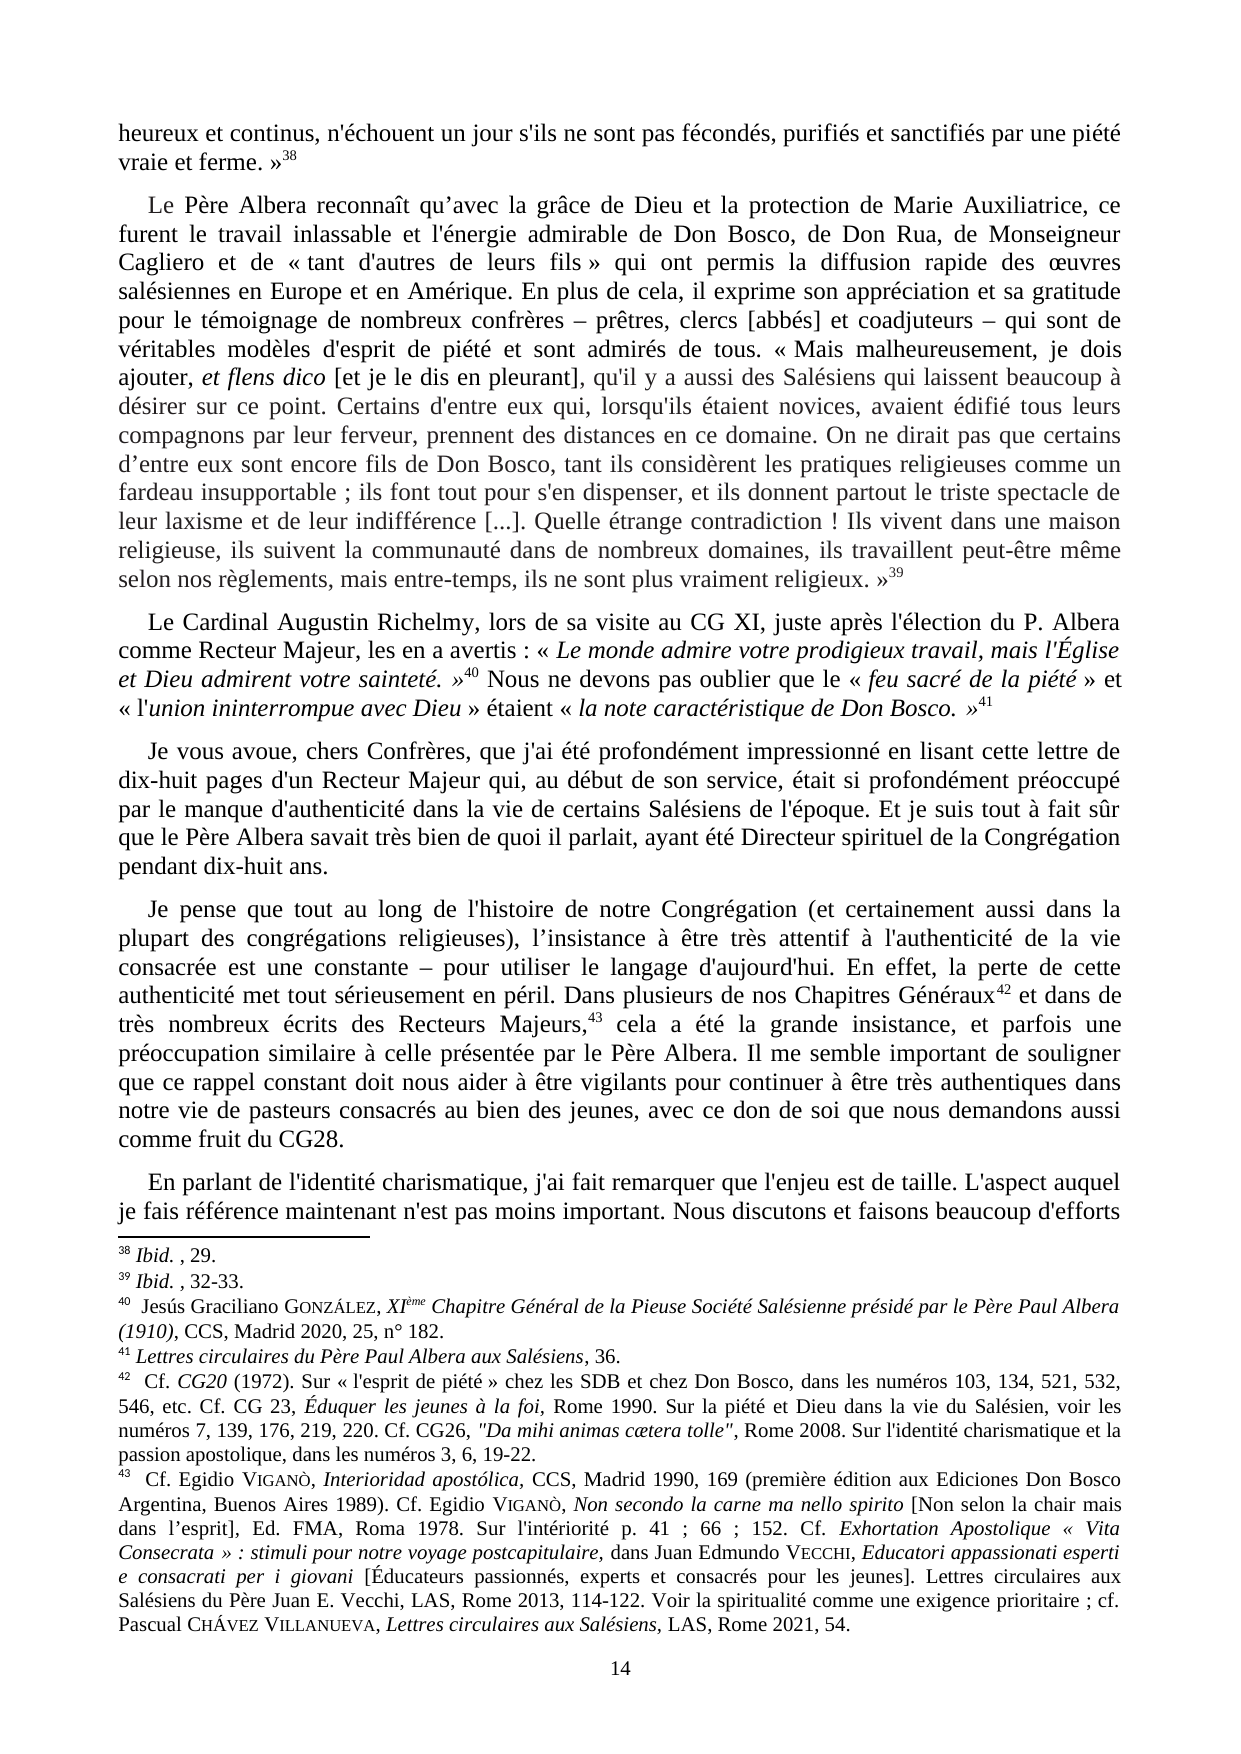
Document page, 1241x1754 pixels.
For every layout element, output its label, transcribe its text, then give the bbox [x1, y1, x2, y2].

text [118, 118, 1122, 176]
text Je pense que tout au long de l'histoire de notre Congrégation (et certainement aussi dans la plupart des congrégations religieuses), l’insistance à être très attentif à l'authenticité de la vie consacrée est une constante – pour utiliser le langage d'aujourd'hui. En effet, la perte de cette authenticité met tout sérieusement en péril. Dans plusieurs de nos Chapitres Généraux et dans de très nombreux écrits des Recteurs Majeurs, cela a été la grande insistance, et parfois une préoccupation similaire à celle présentée par le Père Albera. Il me semble important de souligner que ce rappel constant doit nous aider à être vigilants pour continuer à être très authentiques dans notre vie de pasteurs consacrés au bien des jeunes, avec ce don de soi que nous demandons aussi comme fruit du CG28. [118, 894, 1122, 1153]
text Le Cardinal Augustin Richelmy, lors de sa visite au CG XI, juste après l'élection du P. Albera comme Recteur Majeur, les en a avertis : « Le monde admire votre prodigieux travail, mais l'Église et Dieu admirent votre sainteté. » Nous ne devons pas oublier que le « feu sacré de la piété » et « l'union ininterrompue avec Dieu » étaient « la note caractéristique de Don Bosco. » [118, 607, 1122, 722]
text Le Père Albera reconnaît qu’avec la grâce de Dieu et la protection de Marie Auxiliatrice, ce furent le travail inlassable et l'énergie admirable de Don Bosco, de Don Rua, de Monseigneur Cagliero et de « tant d'autres de leurs fils » qui ont permis la diffusion rapide des œuvres salésiennes en Europe et en Amérique. En plus de cela, il exprime son appréciation et sa gratitude pour le témoignage de nombreux confrères – prêtres, clercs [abbés] et coadjuteurs – qui sont de véritables modèles d'esprit de piété et sont admirés de tous. « Mais malheureusement, je dois ajouter, et flens dico [et je le dis en pleurant], qu'il y a aussi des Salésiens qui laissent beaucoup à désirer sur ce point. Certains d'entre eux qui, lorsqu'ils étaient novices, avaient édifié tous leurs compagnons par leur ferveur, prennent des distances en ce domaine. On ne dirait pas que certains d’entre eux sont encore fils de Don Bosco, tant ils considèrent les pratiques religieuses comme un fardeau insupportable ; ils font tout pour s'en dispenser, et ils donnent partout le triste spectacle de leur laxisme et de leur indifférence [...]. Quelle étrange contradiction ! Ils vivent dans une maison religieuse, ils suivent la communauté dans de nombreux domaines, ils travaillent peut-être même selon nos règlements, mais entre-temps, ils ne sont plus vraiment religieux. » [118, 190, 1122, 592]
text Je vous avoue, chers Confrères, que j'ai été profondément impressionné en lisant cette lettre de dix-huit pages d'un Recteur Majeur qui, au début de son service, était si profondément préoccupé par le manque d'authenticité dans la vie de certains Salésiens de l'époque. Et je suis tout à fait sûr que le Père Albera savait très bien de quoi il parlait, ayant été Directeur spirituel de la Congrégation pendant dix-huit ans. [118, 736, 1122, 880]
